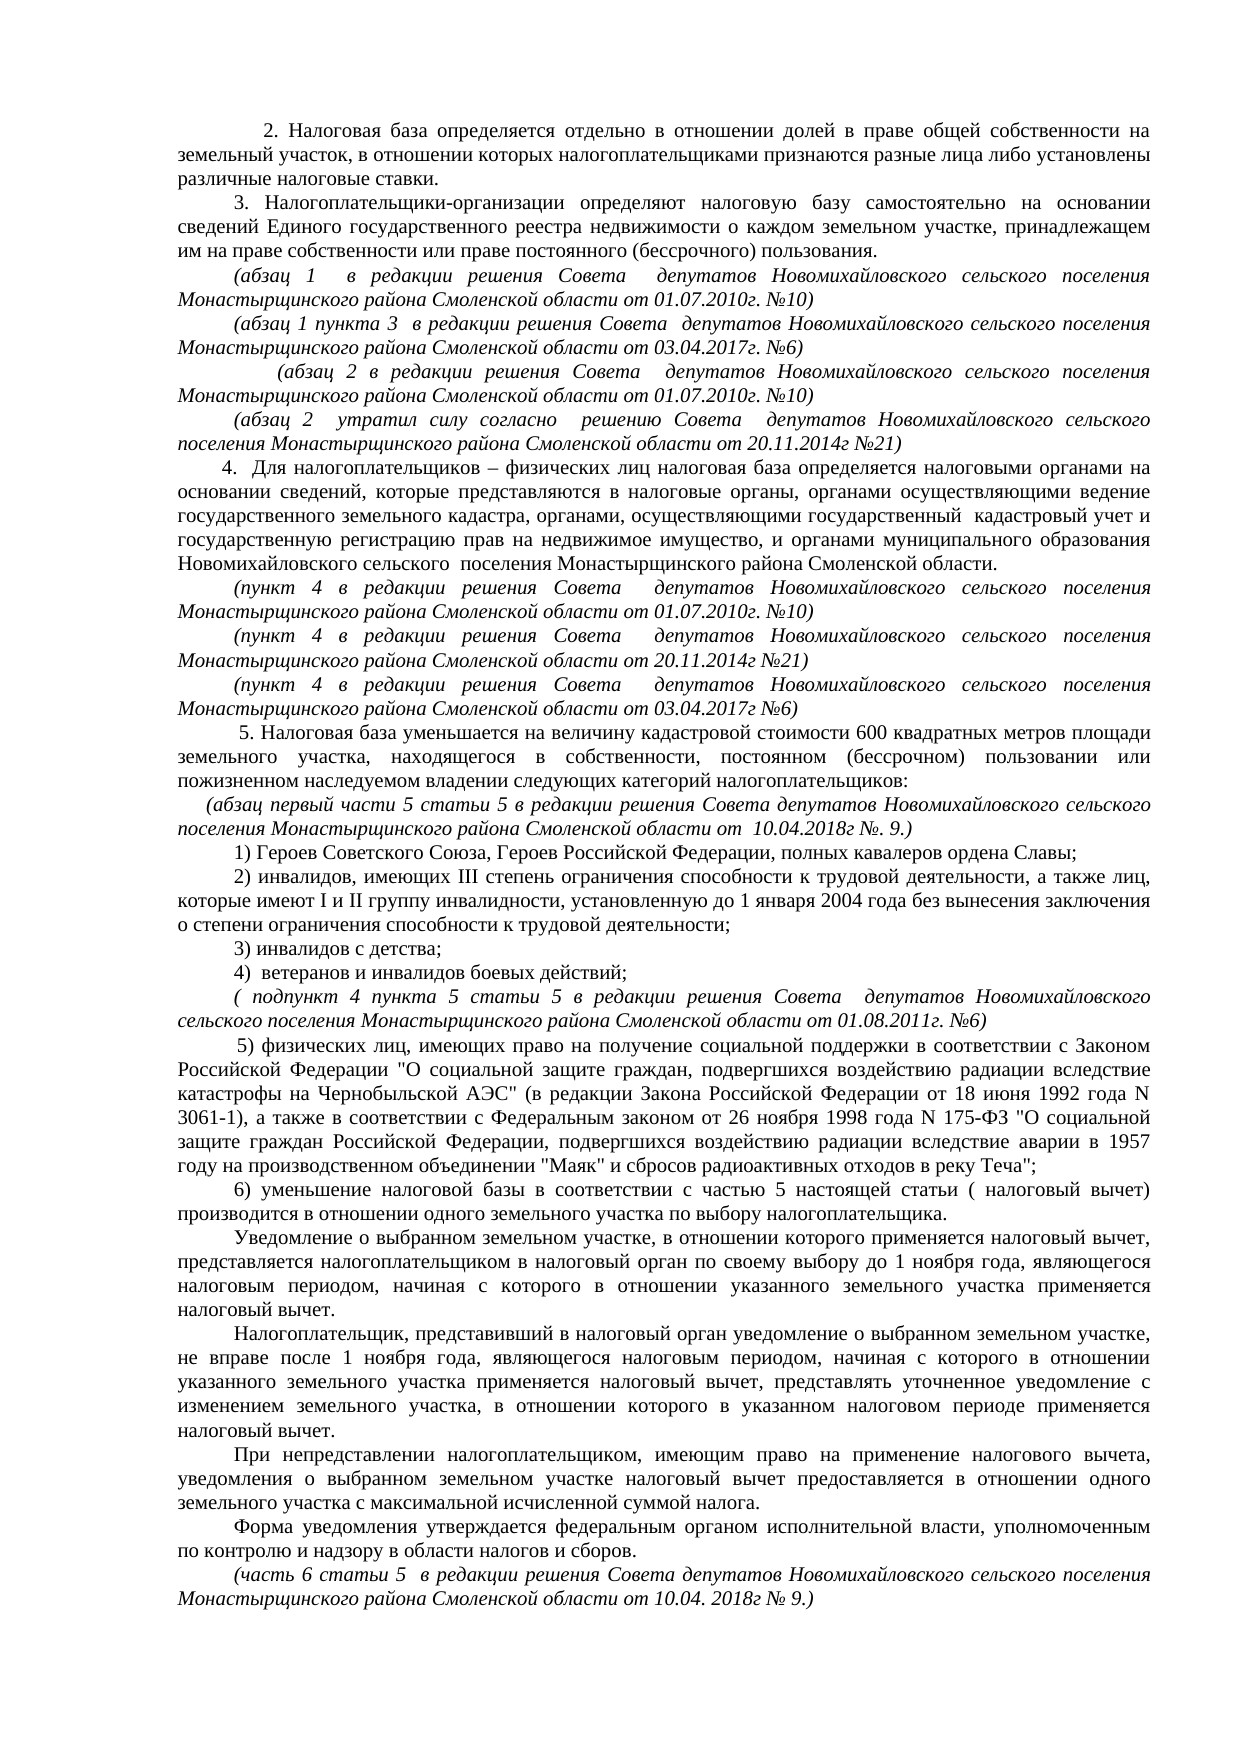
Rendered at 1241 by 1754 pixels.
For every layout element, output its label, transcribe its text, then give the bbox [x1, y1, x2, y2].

text (пункт 4 в редакции решения Совета депутатов Новомихайловского сельского поселения Монастырщинского района Смоленской области от 20.11.2014г №21) [177, 623, 1152, 672]
text (абзац первый части 5 статьи 5 в редакции решения Совета депутатов Новомихайловского сельского поселения Монастырщинского района Смоленской области от 10.04.2018г №. 9.) [177, 792, 1152, 840]
text 3. Налогоплательщики-организации определяют налоговую базу самостоятельно на основании сведений Единого государственного реестра недвижимости о каждом земельном участке, принадлежащем им на праве собственности или праве постоянного (бессрочного) пользования. [177, 190, 1152, 262]
text 1) Героев Советского Союза, Героев Российской Федерации, полных кавалеров ордена Славы; [177, 840, 1152, 864]
text ( подпункт 4 пункта 5 статьи 5 в редакции решения Совета депутатов Новомихайловского сельского поселения Монастырщинского района Смоленской области от 01.08.2011г. №6) [177, 984, 1152, 1032]
text 6) уменьшение налоговой базы в соответствии с частью 5 настоящей статьи ( налоговый вычет) производится в отношении одного земельного участка по выбору налогоплательщика. [177, 1177, 1152, 1225]
text (часть 6 статьи 5 в редакции решения Совета депутатов Новомихайловского сельского поселения Монастырщинского района Смоленской области от 10.04. 2018г № 9.) [177, 1562, 1152, 1610]
text 4) ветеранов и инвалидов боевых действий; [177, 960, 1152, 984]
text (абзац 2 в редакции решения Совета депутатов Новомихайловского сельского поселения Монастырщинского района Смоленской области от 01.07.2010г. №10) [177, 359, 1152, 407]
text (абзац 1 пункта 3 в редакции решения Совета депутатов Новомихайловского сельского поселения Монастырщинского района Смоленской области от 03.04.2017г. №6) [177, 311, 1152, 359]
text 5. Налоговая база уменьшается на величину кадастровой стоимости 600 квадратных метров площади земельного участка, находящегося в собственности, постоянном (бессрочном) пользовании или пожизненном наследуемом владении следующих категорий налогоплательщиков: [177, 720, 1152, 792]
text 2. Налоговая база определяется отдельно в отношении долей в праве общей собственности на земельный участок, в отношении которых налогоплательщиками признаются разные лица либо установлены различные налоговые ставки. [177, 118, 1152, 190]
text (пункт 4 в редакции решения Совета депутатов Новомихайловского сельского поселения Монастырщинского района Смоленской области от 01.07.2010г. №10) [177, 575, 1152, 623]
text Форма уведомления утверждается федеральным органом исполнительной власти, уполномоченным по контролю и надзору в области налогов и сборов. [177, 1514, 1152, 1562]
text (абзац 2 утратил силу согласно решению Совета депутатов Новомихайловского сельского поселения Монастырщинского района Смоленской области от 20.11.2014г №21) [177, 407, 1152, 455]
text (абзац 1 в редакции решения Совета депутатов Новомихайловского сельского поселения Монастырщинского района Смоленской области от 01.07.2010г. №10) [177, 262, 1152, 311]
text 4. Для налогоплательщиков – физических лиц налоговая база определяется налоговыми органами на основании сведений, которые представляются в налоговые органы, органами осуществляющими ведение государственного земельного кадастра, органами, осуществляющими государственный кадастровый учет и государственную регистрацию прав на недвижимое имущество, и органами муниципального образования Новомихайловского сельского поселения Монастырщинского района Смоленской области. [177, 455, 1152, 575]
text При непредставлении налогоплательщиком, имеющим право на применение налогового вычета, уведомления о выбранном земельном участке налоговый вычет предоставляется в отношении одного земельного участка с максимальной исчисленной суммой налога. [177, 1442, 1152, 1514]
text Налогоплательщик, представивший в налоговый орган уведомление о выбранном земельном участке, не вправе после 1 ноября года, являющегося налоговым периодом, начиная с которого в отношении указанного земельного участка применяется налоговый вычет, представлять уточненное уведомление с изменением земельного участка, в отношении которого в указанном налоговом периоде применяется налоговый вычет. [177, 1321, 1152, 1442]
text 2) инвалидов, имеющих III степень ограничения способности к трудовой деятельности, а также лиц, которые имеют I и II группу инвалидности, установленную до 1 января 2004 года без вынесения заключения о степени ограничения способности к трудовой деятельности; [177, 864, 1152, 936]
text Уведомление о выбранном земельном участке, в отношении которого применяется налоговый вычет, представляется налогоплательщиком в налоговый орган по своему выбору до 1 ноября года, являющегося налоговым периодом, начиная с которого в отношении указанного земельного участка применяется налоговый вычет. [177, 1225, 1152, 1321]
text 5) физических лиц, имеющих право на получение социальной поддержки в соответствии с Законом Российской Федерации "О социальной защите граждан, подвергшихся воздействию радиации вследствие катастрофы на Чернобыльской АЭС" (в редакции Закона Российской Федерации от 18 июня 1992 года N 3061-1), а также в соответствии с Федеральным законом от 26 ноября 1998 года N 175-ФЗ "О социальной защите граждан Российской Федерации, подвергшихся воздействию радиации вследствие аварии в 1957 году на производственном объединении "Маяк" и сбросов радиоактивных отходов в реку Теча"; [177, 1032, 1152, 1177]
text (пункт 4 в редакции решения Совета депутатов Новомихайловского сельского поселения Монастырщинского района Смоленской области от 03.04.2017г №6) [177, 672, 1152, 720]
text 3) инвалидов с детства; [177, 936, 1152, 960]
